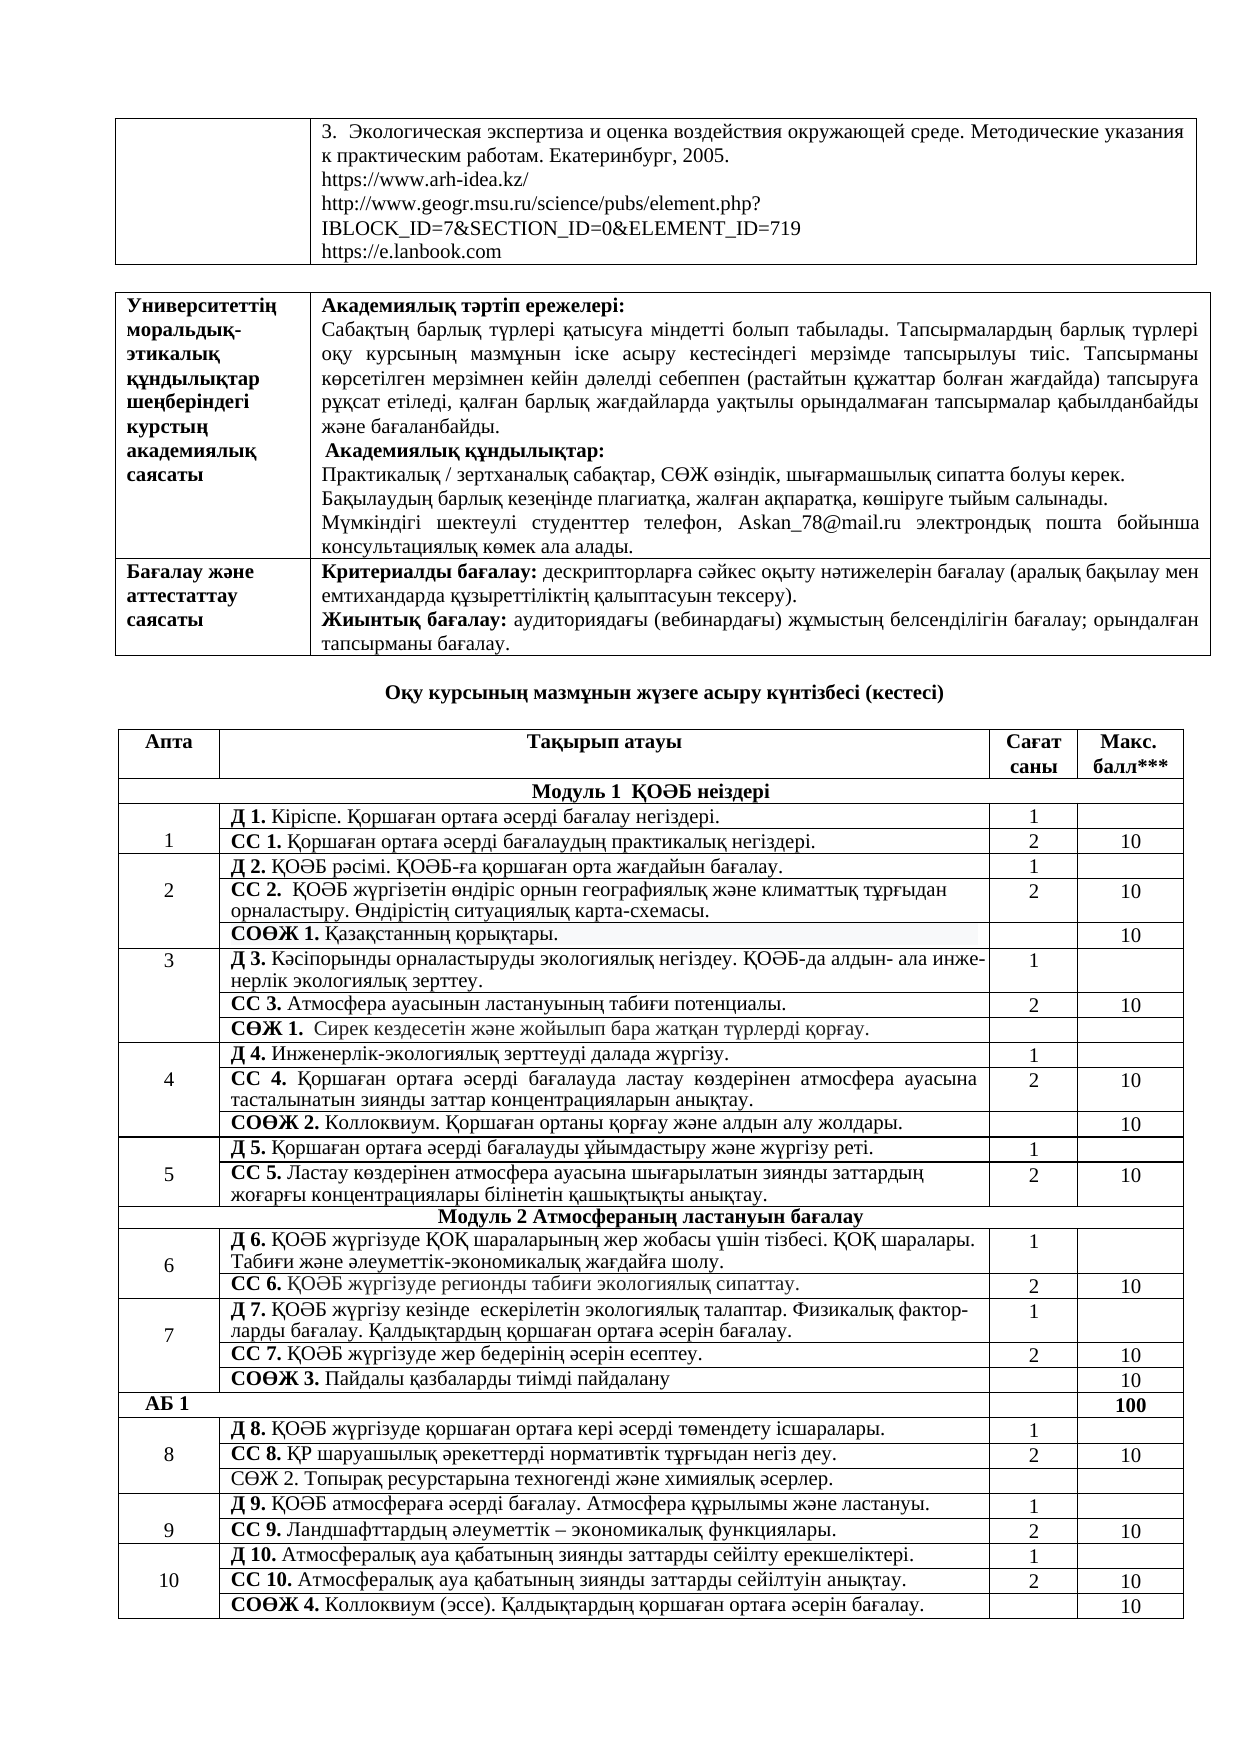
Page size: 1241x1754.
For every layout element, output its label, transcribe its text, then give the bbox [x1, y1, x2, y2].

table_cell 1 [990, 1494, 1077, 1518]
table_cell 1 [990, 854, 1077, 878]
table_cell 10 [119, 1544, 219, 1618]
table_cell 10 [1078, 993, 1183, 1017]
table_cell 10 [1078, 1594, 1183, 1618]
table_cell Д 6. ҚОӘБ жүргізуде ҚОҚ шараларының жер жобасы үшін тізбесі. ҚОҚ шаралары. Табиғи және әлеуметтік-экономикалық жағдайға шолу. [220, 1229, 989, 1273]
table_cell Д 5. Қоршаған ортаға әсерді бағалауды ұйымдастыру және жүргізу реті. [220, 1138, 989, 1161]
table_header Сағат саны [990, 730, 1077, 778]
table_cell 7 [119, 1299, 219, 1392]
text Оқу курсының мазмұнын жүзеге асыру күнтізбесі (кестесі) [177, 680, 1152, 704]
table_cell [990, 1112, 1077, 1136]
table_cell 1 [990, 804, 1077, 828]
table_cell [1078, 949, 1183, 992]
table_cell 2 [990, 993, 1077, 1017]
table_cell Д 1. Кіріспе. Қоршаған ортаға әсерді бағалау негіздері. [220, 804, 989, 828]
table_cell 2 [119, 854, 219, 947]
table_cell 2 [990, 1068, 1077, 1111]
table_cell Д 3. Кәсіпорынды орналастыруды экологиялық негіздеу. ҚОӘБ-да алдын- ала инже-нерлік экологиялық зерттеу. [220, 949, 989, 992]
table_cell 1 [990, 1138, 1077, 1161]
table_cell [990, 1469, 1077, 1493]
table_cell 1 [990, 949, 1077, 992]
table_cell 10 [1078, 1068, 1183, 1111]
table_cell [990, 1018, 1077, 1042]
table_cell 9 [119, 1494, 219, 1543]
table_cell 2 [990, 829, 1077, 853]
table_cell [1078, 1043, 1183, 1067]
table_cell 10 [1078, 829, 1183, 853]
table_header Университеттің моральдық-этикалық құндылықтар шеңберіндегі курстың академиялық саясаты [116, 293, 310, 558]
table_cell СОӨЖ 4. Коллоквиум (эссе). Қалдықтардың қоршаған ортаға әсерін бағалау. [220, 1594, 989, 1618]
table_cell СС 1. Қоршаған ортаға әсерді бағалаудың практикалық негіздері. [220, 829, 989, 853]
table_cell СС 3. Атмосфера ауасынын ластануының табиғи потенциалы. [220, 993, 989, 1017]
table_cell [116, 119, 310, 263]
table_cell 10 [1078, 1112, 1183, 1136]
table_cell 1 [990, 1229, 1077, 1273]
table_cell 10 [1078, 1444, 1183, 1467]
table_cell СОӨЖ 2. Коллоквиум. Қоршаған ортаны қорғау және алдын алу жолдары. [220, 1112, 989, 1136]
table_cell 10 [1078, 1343, 1183, 1367]
table_cell 2 [990, 1569, 1077, 1593]
table_cell 1 [990, 1043, 1077, 1067]
table_cell [1078, 1018, 1183, 1042]
table_cell 1 [119, 804, 219, 853]
table_cell Модуль 1 ҚОӘБ неіздері [119, 779, 1183, 803]
table_cell СС 9. Ландшафттардың әлеуметтік – экономикалық функциялары. [220, 1519, 989, 1543]
table_cell 10 [1078, 923, 1183, 947]
table_cell СС 2. ҚОӘБ жүргізетін өндіріс орнын географиялық және климаттық тұрғыдан орналастыру. Өндірістің ситуациялық карта-схемасы. [220, 879, 989, 922]
table_cell Д 7. ҚОӘБ жүргізу кезінде ескерілетін экологиялық талаптар. Физикалық фактор-ларды бағалау. Қалдықтардың қоршаған ортаға әсерін бағалау. [220, 1299, 989, 1342]
table_cell СС 5. Ластау көздерінен атмосфера ауасына шығарылатын зиянды заттардың жоғарғы концентрациялары білінетін қашықтықты анықтау. [220, 1163, 989, 1206]
table_cell [1078, 804, 1183, 828]
table_cell 2 [990, 1163, 1077, 1206]
table_header Академиялық тәртіп ережелері: Сабақтың барлық түрлері қатысуға міндетті болып табылады. Тапсырмалардың барлық түрлері оқу курсының мазмұнын іске асыру кестесіндегі мерзімде тапсырылуы тиіс. Тапсырманы көрсетілген мерзімнен кейін дәлелді себеппен (растайтын құжаттар болған жағдайда) тапсыруға рұқсат етіледі, қалған барлық жағдайларда уақтылы орындалмаған тапсырмалар қабылданбайды және бағаланбайды. Академиялық құндылықтар: Практикалық / зертханалық сабақтар, СӨЖ өзіндік, шығармашылық сипатта болуы керек. Бақылаудың барлық кезеңінде плагиатқа, жалған ақпаратқа, көшіруге тыйым салынады. Мүмкіндігі шектеулі студенттер телефон, Askan_78@mail.ru электрондық пошта бойынша консультациялық көмек ала алады. [311, 293, 1210, 558]
table_cell 100 [1078, 1393, 1183, 1417]
table_cell Модуль 2 Атмосфераның ластануын бағалау [119, 1207, 1183, 1228]
table_cell 10 [1078, 1274, 1183, 1298]
table_cell СС 7. ҚОӘБ жүргізуде жер бедерінің әсерін есептеу. [220, 1343, 989, 1367]
table_cell [990, 1368, 1077, 1392]
table_cell АБ 1 [119, 1393, 989, 1417]
table_cell 10 [1078, 1163, 1183, 1206]
table_cell 5 [119, 1138, 219, 1206]
table_cell СӨЖ 2. Топырақ ресурстарына техногенді және химиялық әсерлер. [220, 1469, 989, 1493]
table_cell [990, 1594, 1077, 1618]
table_cell [1078, 1138, 1183, 1161]
table_cell Бағалау және аттестаттау саясаты [116, 559, 310, 655]
table_cell 2 [990, 1444, 1077, 1467]
table_cell СС 8. ҚР шаруашылық әрекеттерді нормативтік тұрғыдан негіз деу. [220, 1444, 989, 1467]
table_cell СС 4. Қоршаған ортаға әсерді бағалауда ластау көздерінен атмосфера ауасына тасталынатын зиянды заттар концентрацияларын анықтау. [220, 1068, 989, 1111]
table_header Макс. балл*** [1078, 730, 1183, 778]
table_cell 2 [990, 1343, 1077, 1367]
table_header Апта [119, 730, 219, 778]
table_cell Д 2. ҚОӘБ рәсімі. ҚОӘБ-ға қоршаған орта жағдайын бағалау. [220, 854, 989, 878]
table_cell Д 9. ҚОӘБ атмосфераға əсерді бағалау. Атмосфера құрылымы және ластануы. [220, 1494, 989, 1518]
table_cell 10 [1078, 1368, 1183, 1392]
table_cell [1078, 1418, 1183, 1442]
table_cell Критериалды бағалау: дескрипторларға сәйкес оқыту нәтижелерін бағалау (аралық бақылау мен емтихандарда құзыреттіліктің қалыптасуын тексеру). Жиынтық бағалау: аудиториядағы (вебинардағы) жұмыстың белсенділігін бағалау; орындалған тапсырманы бағалау. [311, 559, 1210, 655]
table_cell 1 [990, 1544, 1077, 1568]
table_cell Д 8. ҚОӘБ жүргізуде қоршаған ортаға кері әсерді төмендету ісшаралары. [220, 1418, 989, 1442]
table_cell 2 [990, 879, 1077, 922]
table_cell СС 6. ҚОӘБ жүргізуде регионды табиғи экологиялық сипаттау. [220, 1274, 989, 1298]
table_cell 2 [990, 1519, 1077, 1543]
table_cell 10 [1078, 1519, 1183, 1543]
table_cell 1 [990, 1418, 1077, 1442]
table_cell 2 [990, 1274, 1077, 1298]
table_cell СОӨЖ 3. Пайдалы қазбаларды тиімді пайдалану [220, 1368, 989, 1392]
table_cell СС 10. Атмосфералық ауа қабатының зиянды заттарды сейілтуін анықтау. [220, 1569, 989, 1593]
table_cell 3 [119, 949, 219, 1042]
table_cell 1 [990, 1299, 1077, 1342]
table_cell [990, 1393, 1077, 1417]
table_cell [1078, 854, 1183, 878]
table_cell 10 [1078, 879, 1183, 922]
table_cell [1078, 1544, 1183, 1568]
table_cell 10 [1078, 1569, 1183, 1593]
table_cell Д 4. Инженерлік-экологиялық зерттеуді далада жүргізу. [220, 1043, 989, 1067]
table_cell [1078, 1494, 1183, 1518]
table_cell 4 [119, 1043, 219, 1136]
table_cell СОӨЖ 1. Қазақстанның қорықтары. [220, 923, 989, 947]
table_cell Д 10. Атмосфералық ауа қабатының зиянды заттарды сейілту ерекшеліктері. [220, 1544, 989, 1568]
table_cell [990, 923, 1077, 947]
table_cell 8 [119, 1418, 219, 1493]
table_cell 6 [119, 1229, 219, 1298]
table_header Тақырып атауы [220, 730, 989, 778]
table_cell [1078, 1299, 1183, 1342]
table_cell СӨЖ 1. Сирек кездесетін және жойылып бара жатқан түрлерді қорғау. [220, 1018, 989, 1042]
table_cell [1078, 1229, 1183, 1273]
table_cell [311, 119, 1196, 263]
table_cell [1078, 1469, 1183, 1493]
